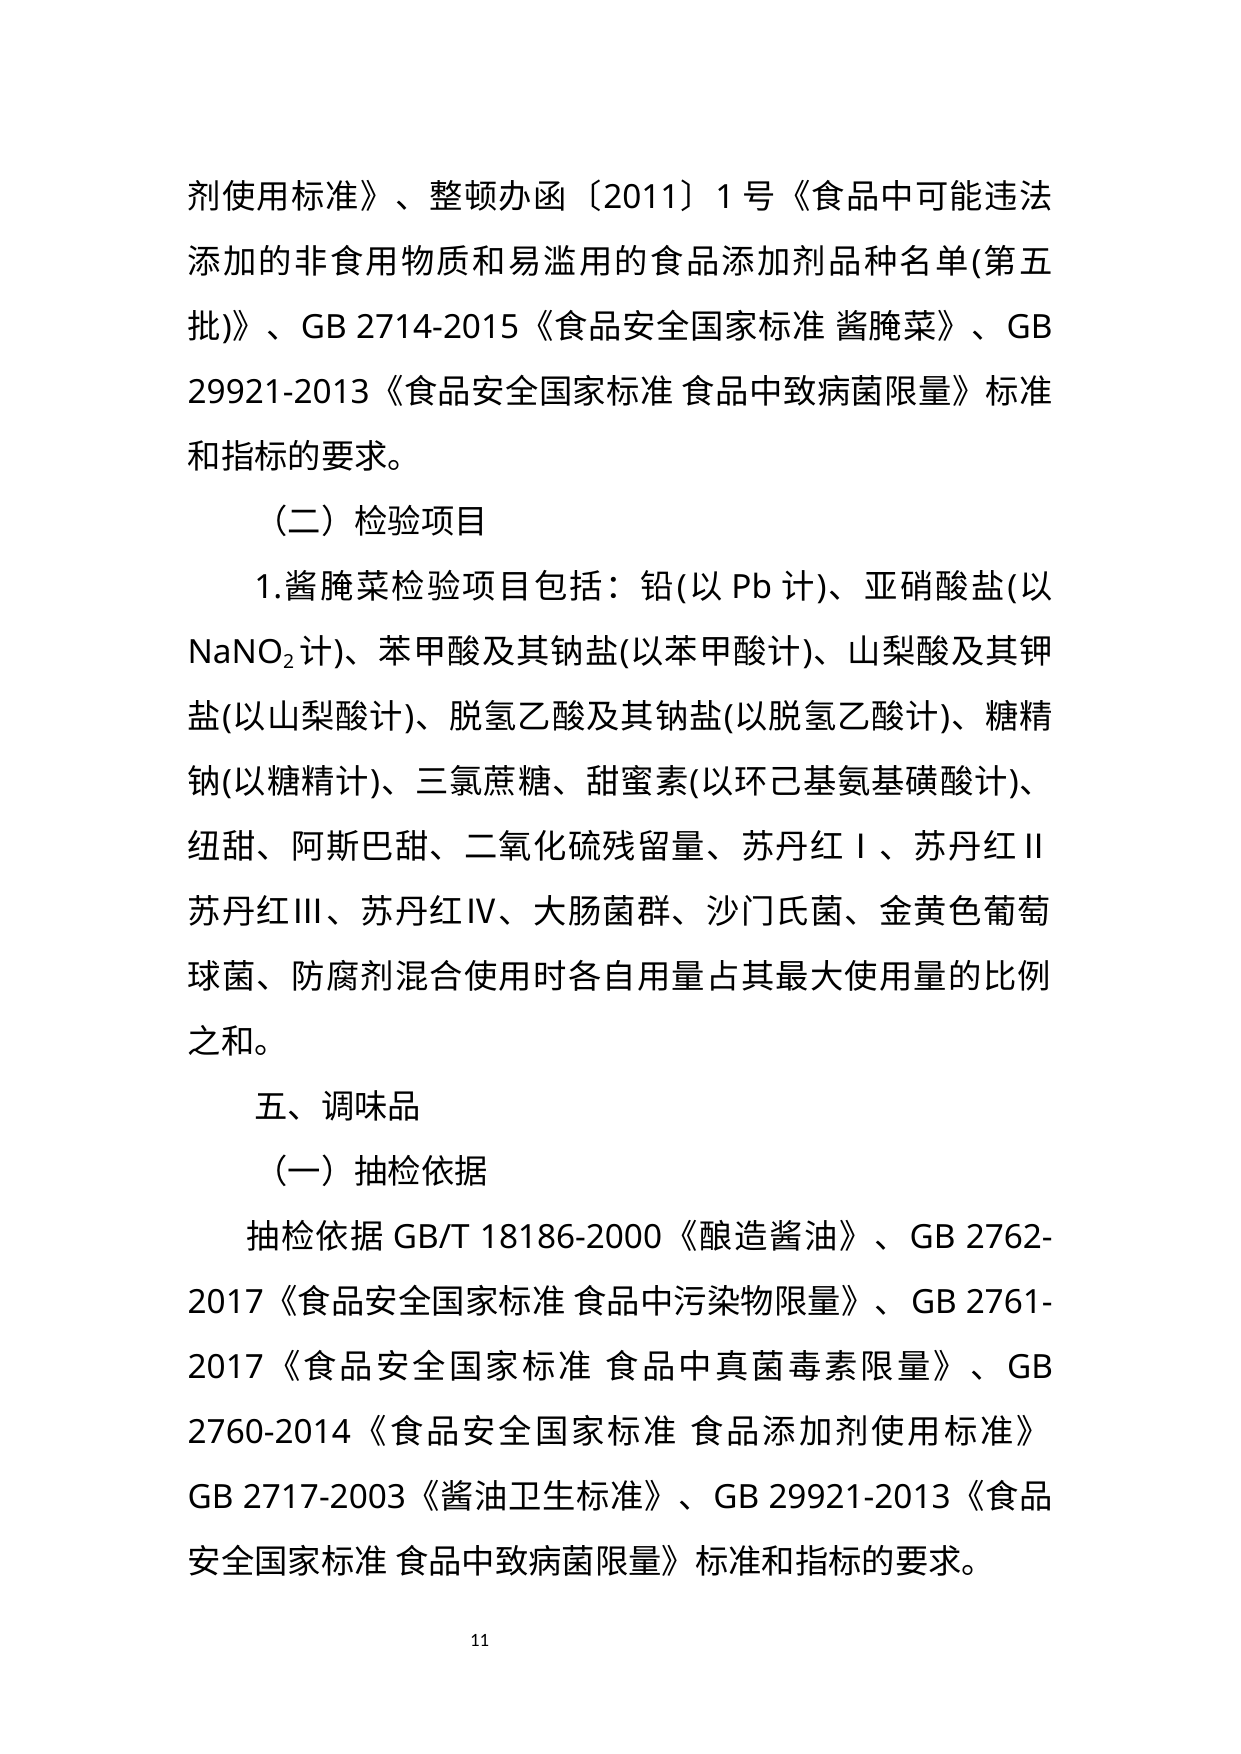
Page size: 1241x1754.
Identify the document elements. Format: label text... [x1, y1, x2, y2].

text 1.酱腌菜检验项目包括：铅(以Pb计)、亚硝酸盐(以NaNO2计)、苯甲酸及其钠盐(以苯甲酸计)、山梨酸及其钾盐(以山梨酸计)、脱氢乙酸及其钠盐(以脱氢乙酸计)、糖精钠(以糖精计)、三氯蔗糖、甜蜜素(以环己基氨基磺酸计)、纽甜、阿斯巴甜、二氧化硫残留量、苏丹红Ⅰ、苏丹红Ⅱ、苏丹红Ⅲ、苏丹红Ⅳ、大肠菌群、沙门氏菌、金黄色葡萄球菌、防腐剂混合使用时各自用量占其最大使用量的比例之和。 [187, 552, 1053, 1072]
text （二）检验项目 [187, 487, 1053, 552]
text 五、调味品 [187, 1072, 1053, 1137]
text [187, 162, 1053, 487]
text （一）抽检依据 [187, 1137, 1053, 1202]
text 抽检依据GB/T 18186-2000《酿造酱油》、GB 2762-2017《食品安全国家标准 食品中污染物限量》、GB 2761-2017《食品安全国家标准 食品中真菌毒素限量》、GB 2760-2014《食品安全国家标准 食品添加剂使用标准》、GB 2717-2003《酱油卫生标准》、GB 29921-2013《食品安全国家标准 食品中致病菌限量》标准和指标的要求。 [187, 1202, 1053, 1592]
